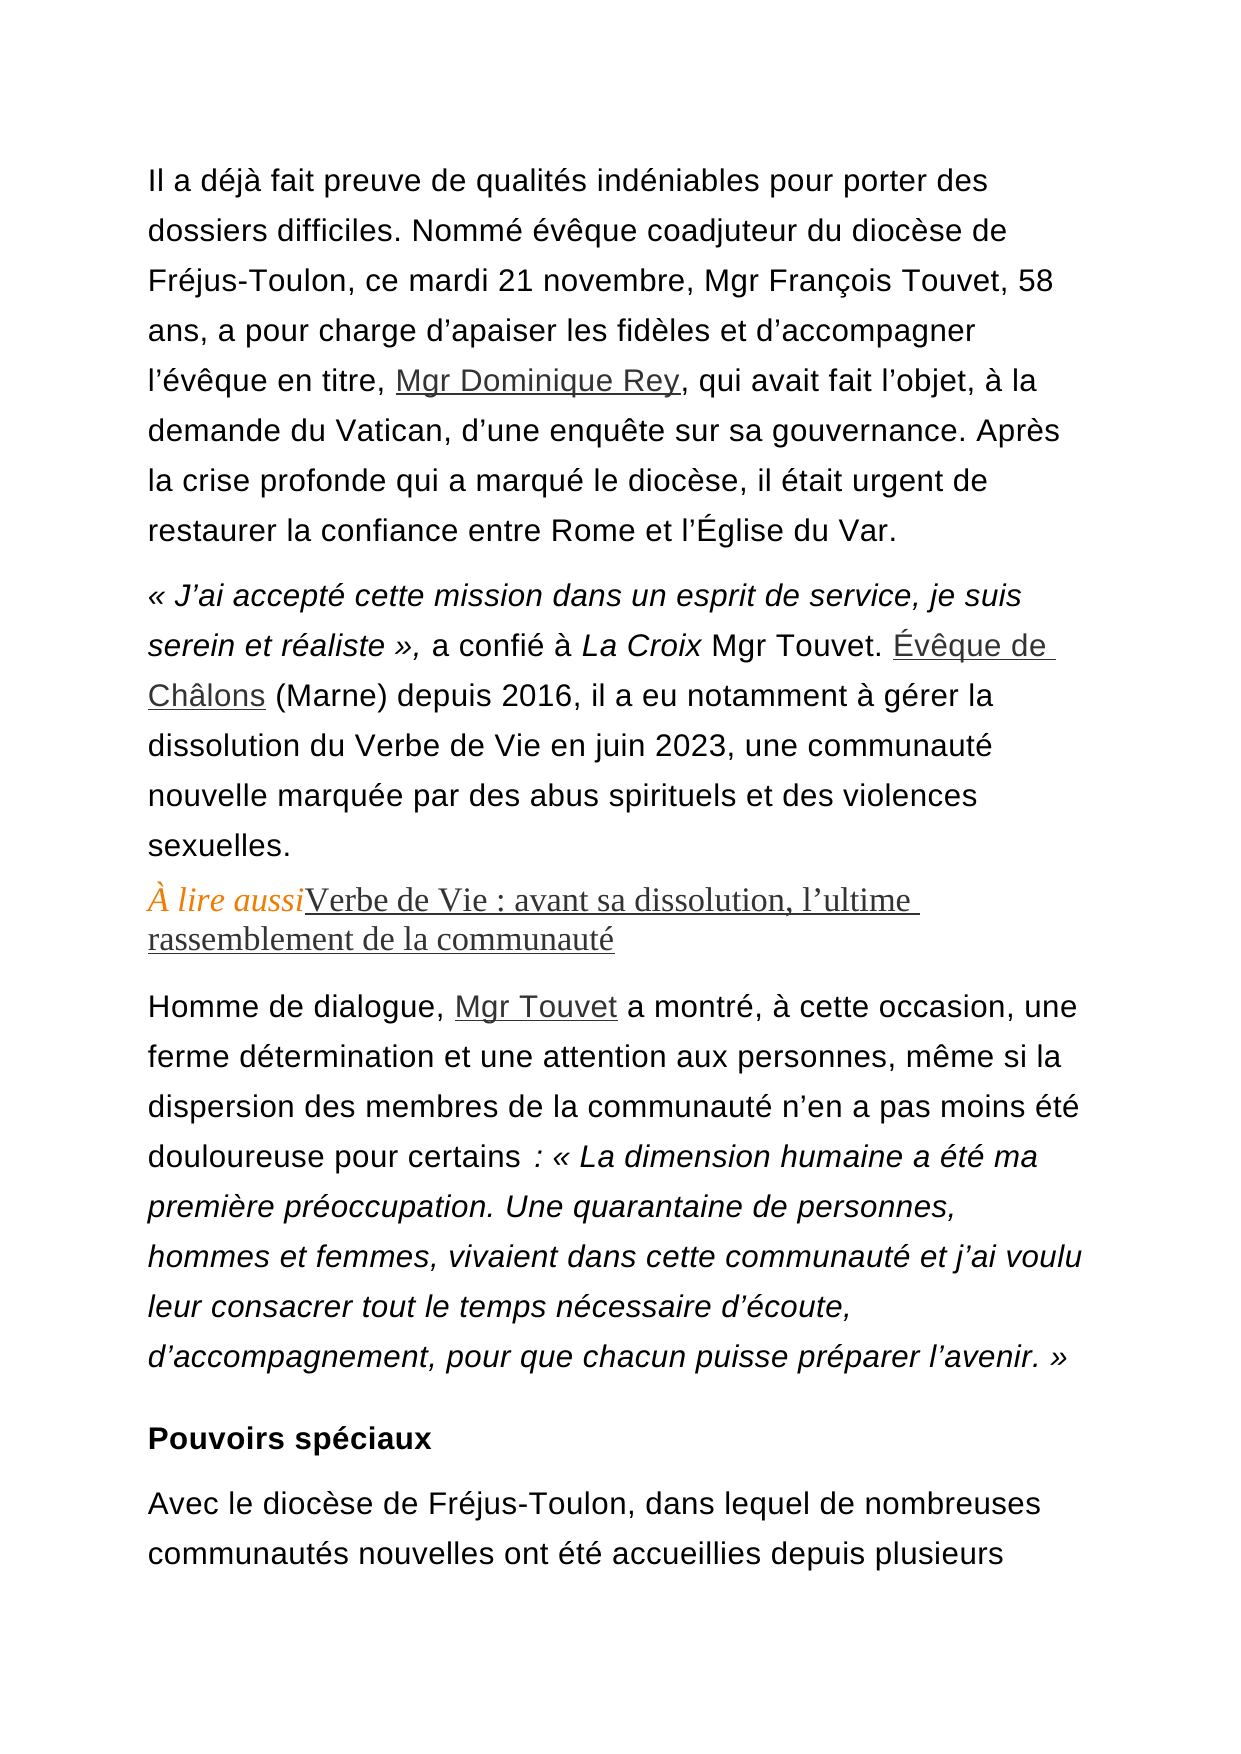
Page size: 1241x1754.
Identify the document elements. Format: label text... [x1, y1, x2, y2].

text À lire aussiVerbe de Vie : avant sa dissolution, l’ultime rassemblement de la communauté [148, 879, 1093, 958]
text Homme de dialogue, Mgr Touvet a montré, à cette occasion, une ferme détermination et une attention aux personnes, même si la dispersion des membres de la communauté n’en a pas moins été douloureuse pour certains : « La dimension humaine a été ma première préoccupation. Une quarantaine de personnes, hommes et femmes, vivaient dans cette communauté et j’ai voulu leur consacrer tout le temps nécessaire d’écoute, d’accompagnement, pour que chacun puisse préparer l’avenir. » [148, 974, 1093, 1374]
text Pouvoirs spéciaux [148, 1406, 1093, 1456]
text « J’ai accepté cette mission dans un esprit de service, je suis serein et réaliste », a confié à La Croix Mgr Touvet. Évêque de Châlons (Marne) depuis 2016, il a eu notamment à gérer la dissolution du Verbe de Vie en juin 2023, une communauté nouvelle marquée par des abus spirituels et des violences sexuelles. [148, 563, 1093, 863]
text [148, 1471, 1093, 1571]
text Il a déjà fait preuve de qualités indéniables pour porter des dossiers difficiles. Nommé évêque coadjuteur du diocèse de Fréjus-Toulon, ce mardi 21 novembre, Mgr François Touvet, 58 ans, a pour charge d’apaiser les fidèles et d’accompagner l’évêque en titre, Mgr Dominique Rey, qui avait fait l’objet, à la demande du Vatican, d’une enquête sur sa gouvernance. Après la crise profonde qui a marqué le diocèse, il était urgent de restaurer la confiance entre Rome et l’Église du Var. [148, 148, 1093, 548]
